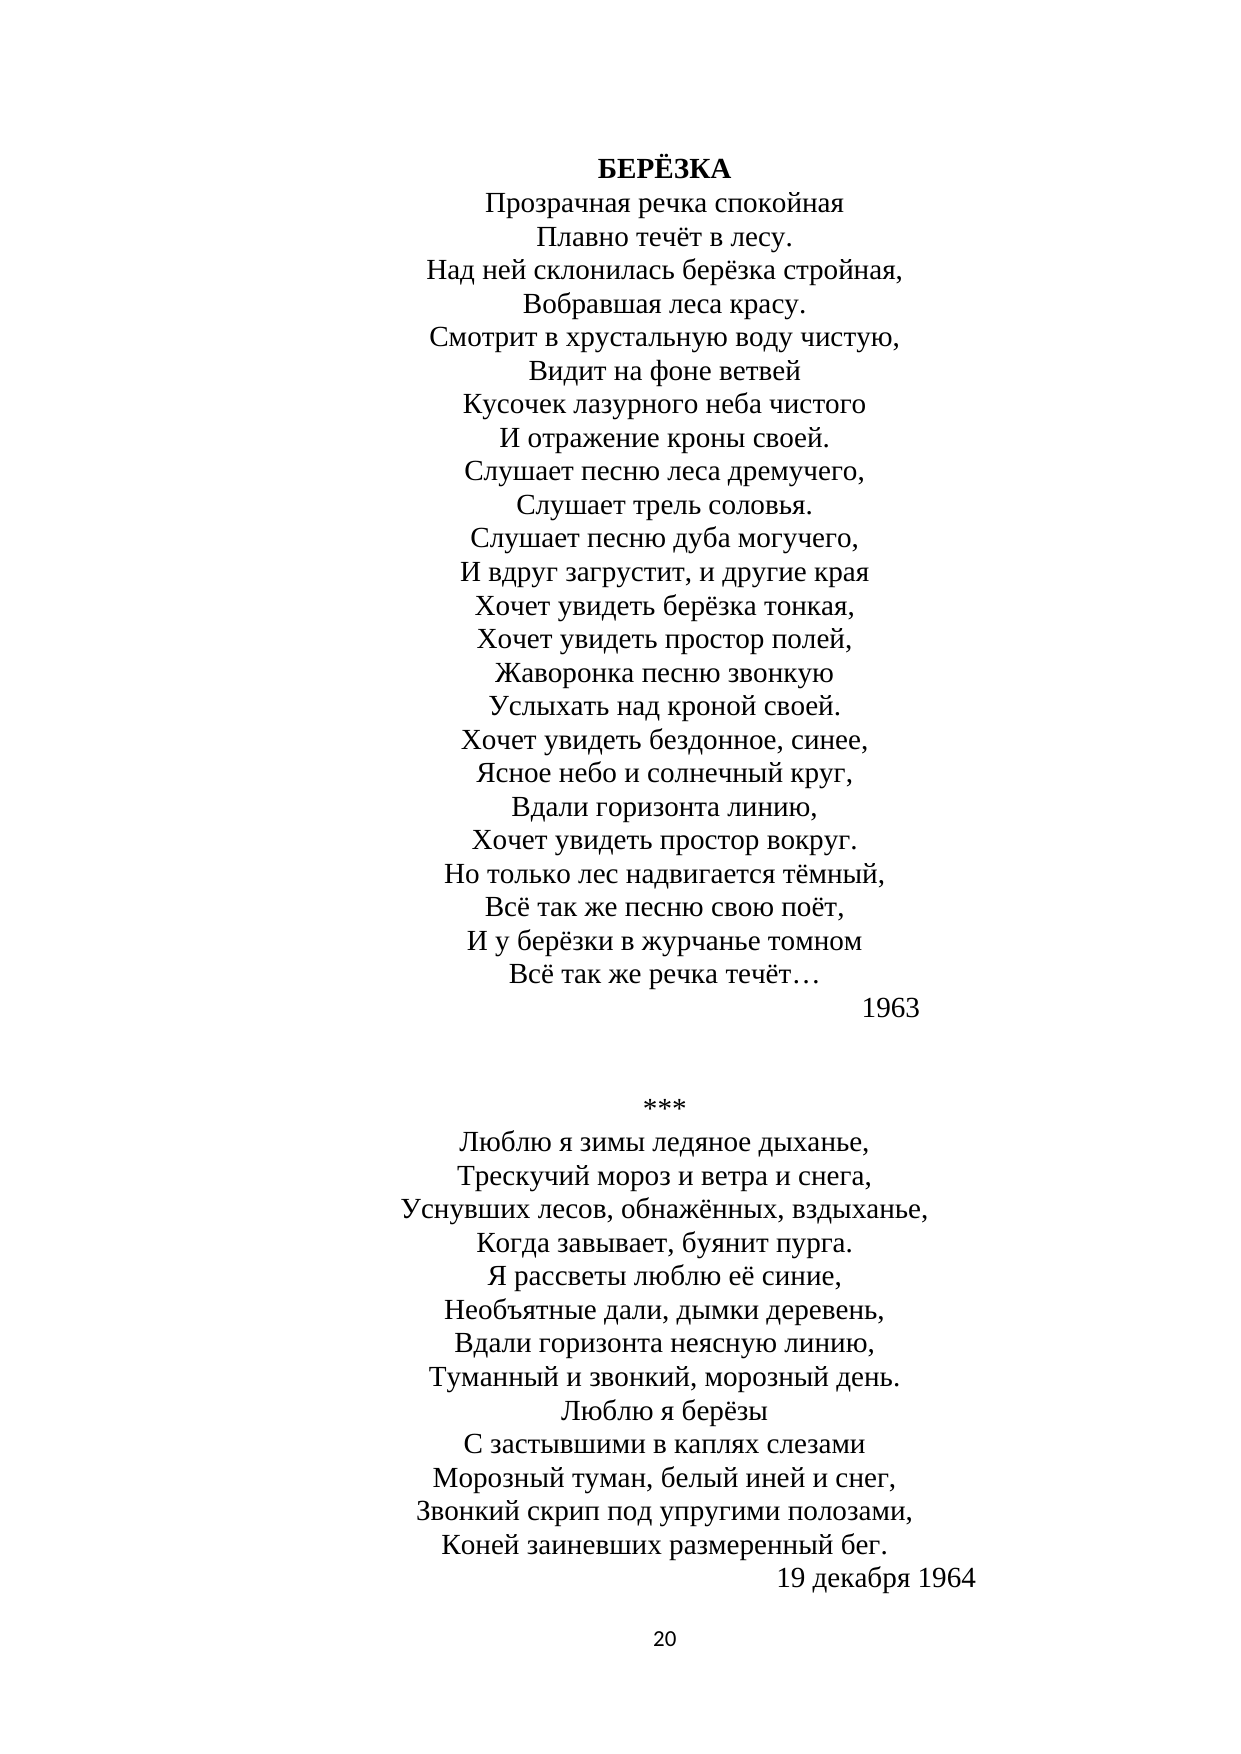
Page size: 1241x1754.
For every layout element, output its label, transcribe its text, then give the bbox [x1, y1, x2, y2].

text И у берёзки в журчанье томном [177, 923, 1152, 957]
text Люблю я зимы ледяное дыханье, [177, 1124, 1152, 1158]
text 1963 [177, 990, 1152, 1024]
text С застывшими в каплях слезами [177, 1426, 1152, 1460]
text Ясное небо и солнечный круг, [177, 755, 1152, 789]
text Вдали горизонта линию, [177, 789, 1152, 822]
text Звонкий скрип под упругими полозами, [177, 1493, 1152, 1527]
text Хочет увидеть простор полей, [177, 621, 1152, 655]
text Слушает песню леса дремучего, [177, 453, 1152, 487]
text Над ней склонилась берёзка стройная, [177, 252, 1152, 286]
text Вобравшая леса красу. [177, 286, 1152, 319]
text Трескучий мороз и ветра и снега, [177, 1158, 1152, 1191]
text Услыхать над кроной своей. [177, 688, 1152, 722]
text Видит на фоне ветвей [177, 353, 1152, 386]
text Всё так же речка течёт… [177, 957, 1152, 990]
text Уснувших лесов, обнажённых, вздыханье, [177, 1191, 1152, 1225]
text Когда завывает, буянит пурга. [177, 1225, 1152, 1258]
text И вдруг загрустит, и другие края [177, 554, 1152, 588]
text Туманный и звонкий, морозный день. [177, 1359, 1152, 1393]
text И отражение кроны своей. [177, 420, 1152, 453]
text 19 декабря 1964 [177, 1560, 1152, 1594]
text Но только лес надвигается тёмный, [177, 856, 1152, 889]
text Жаворонка песню звонкую [177, 655, 1152, 688]
text Кусочек лазурного неба чистого [177, 386, 1152, 420]
text Всё так же песню свою поёт, [177, 889, 1152, 923]
text Плавно течёт в лесу. [177, 219, 1152, 252]
text Хочет увидеть простор вокруг. [177, 822, 1152, 856]
text Хочет увидеть берёзка тонкая, [177, 588, 1152, 621]
text Слушает трель соловья. [177, 487, 1152, 521]
text Коней заиневших размеренный бег. [177, 1527, 1152, 1560]
text Я рассветы люблю её синие, [177, 1258, 1152, 1292]
text Люблю я берёзы [177, 1393, 1152, 1426]
text Слушает песню дуба могучего, [177, 521, 1152, 554]
text Прозрачная речка спокойная [177, 185, 1152, 219]
text Смотрит в хрустальную воду чистую, [177, 319, 1152, 353]
text Вдали горизонта неясную линию, [177, 1326, 1152, 1359]
text Хочет увидеть бездонное, синее, [177, 722, 1152, 755]
text *** [177, 1091, 1152, 1124]
text БЕРЁЗКА [177, 152, 1152, 185]
text Необъятные дали, дымки деревень, [177, 1292, 1152, 1326]
text Морозный туман, белый иней и снег, [177, 1460, 1152, 1493]
